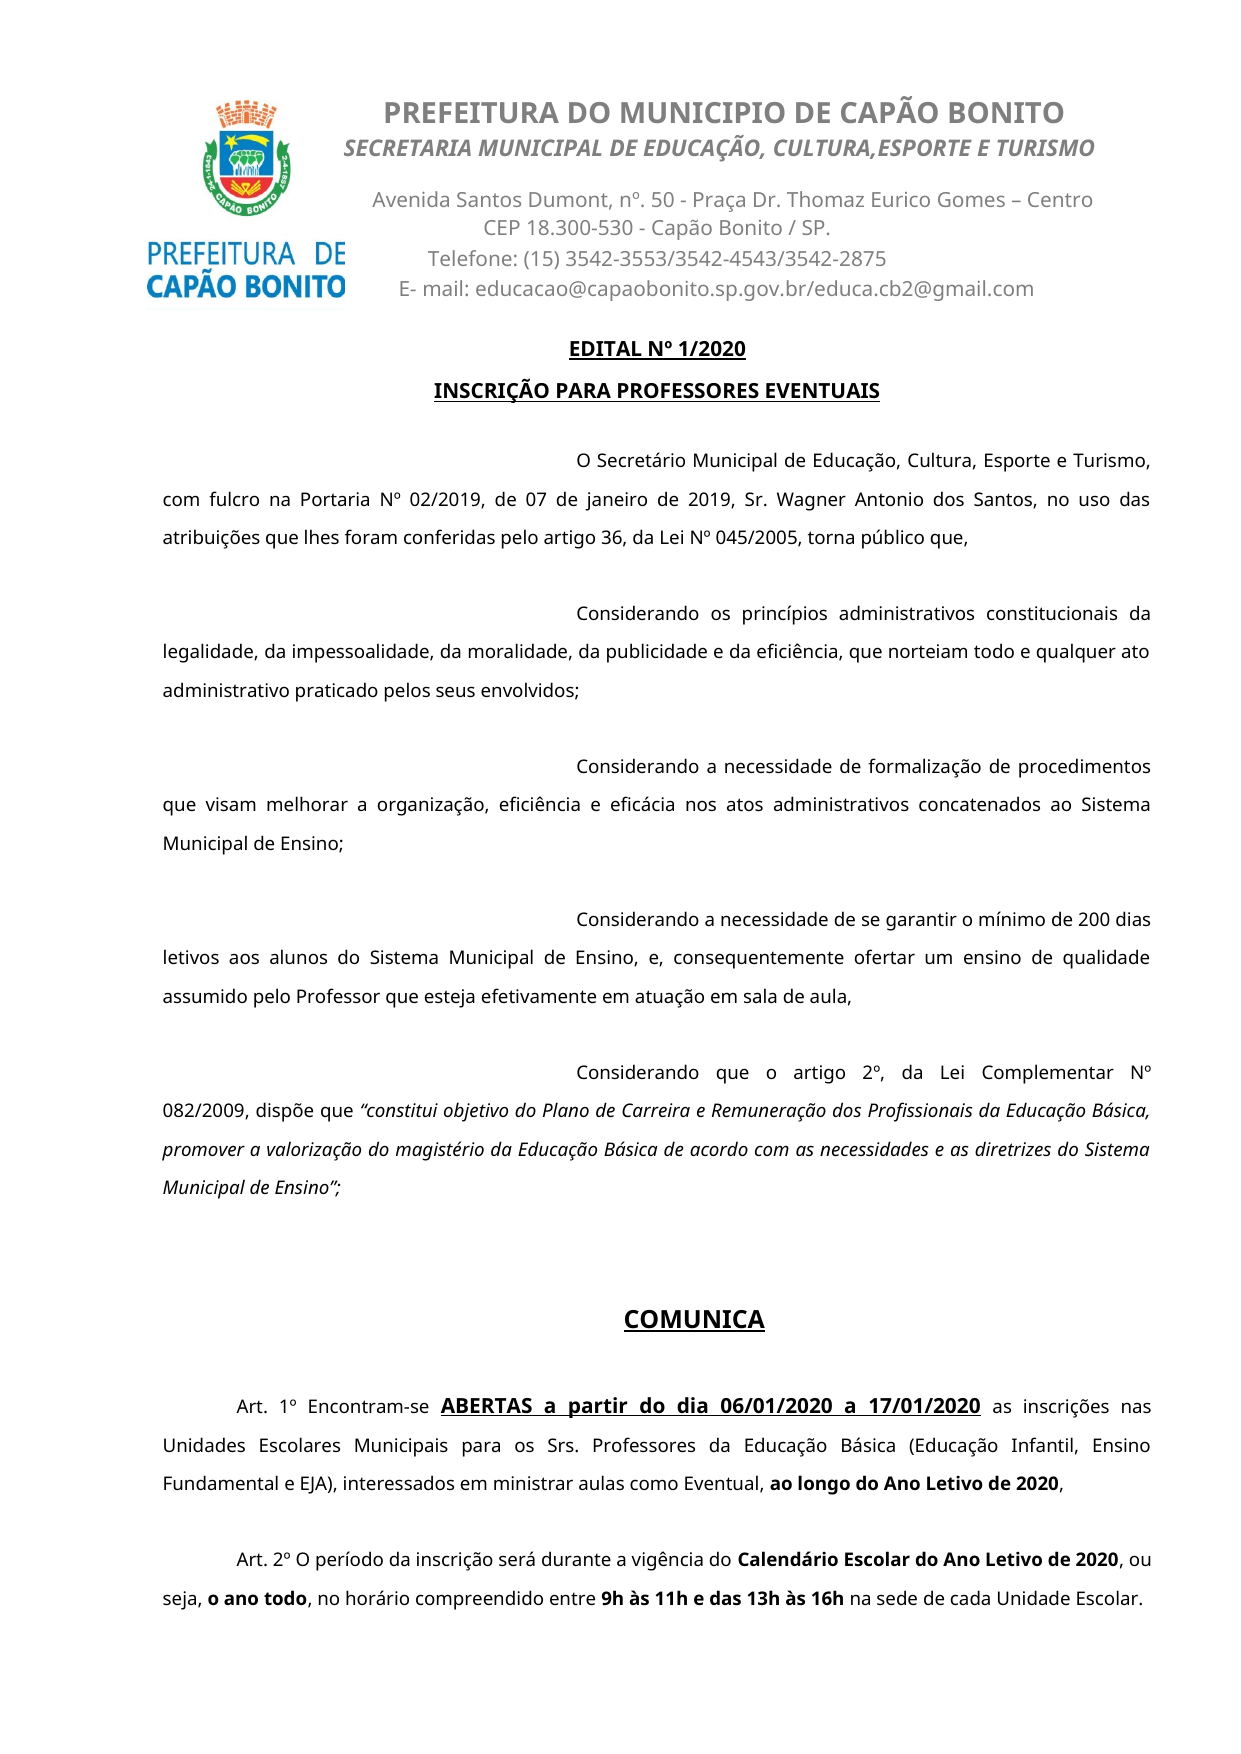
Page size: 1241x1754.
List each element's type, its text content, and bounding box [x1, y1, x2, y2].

text Considerando que o artigo 2º, da Lei Complementar Nº 082/2009, dispõe que “constitui objetivo do Plano de Carreira e Remuneração dos Profissionais da Educação Básica, promover a valorização do magistério da Educação Básica de acordo com as necessidades e as diretrizes do Sistema Municipal de Ensino”; [162, 1059, 1152, 1199]
text COMUNICA [162, 1302, 1152, 1336]
text Considerando a necessidade de formalização de procedimentos que visam melhorar a organização, eficiência e eficácia nos atos administrativos concatenados ao Sistema Municipal de Ensino; [162, 753, 1152, 856]
text Art. 2º O período da inscrição será durante a vigência do Calendário Escolar do Ano Letivo de 2020, ou seja, o ano todo, no horário compreendido entre 9h às 11h e das 13h às 16h na sede de cada Unidade Escolar. [162, 1547, 1152, 1610]
text INSCRIÇÃO PARA PROFESSORES EVENTUAIS [162, 377, 1152, 405]
picture [147, 100, 345, 310]
text EDITAL Nº 1/2020 [162, 334, 1152, 362]
text Art. 1º Encontram-se ABERTAS a partir do dia 06/01/2020 a 17/01/2020 as inscrições nas Unidades Escolares Municipais para os Srs. Professores da Educação Básica (Educação Infantil, Ensino Fundamental e EJA), interessados em ministrar aulas como Eventual, ao longo do Ano Letivo de 2020, [162, 1391, 1152, 1496]
text Considerando a necessidade de se garantir o mínimo de 200 dias letivos aos alunos do Sistema Municipal de Ensino, e, consequentemente ofertar um ensino de qualidade assumido pelo Professor que esteja efetivamente em atuação em sala de aula, [162, 906, 1152, 1008]
text Considerando os princípios administrativos constitucionais da legalidade, da impessoalidade, da moralidade, da publicidade e da eficiência, que norteiam todo e qualquer ato administrativo praticado pelos seus envolvidos; [162, 601, 1152, 703]
text O Secretário Municipal de Educação, Cultura, Esporte e Turismo, com fulcro na Portaria Nº 02/2019, de 07 de janeiro de 2019, Sr. Wagner Antonio dos Santos, no uso das atribuições que lhes foram conferidas pelo artigo 36, da Lei Nº 045/2005, torna público que, [162, 448, 1152, 550]
